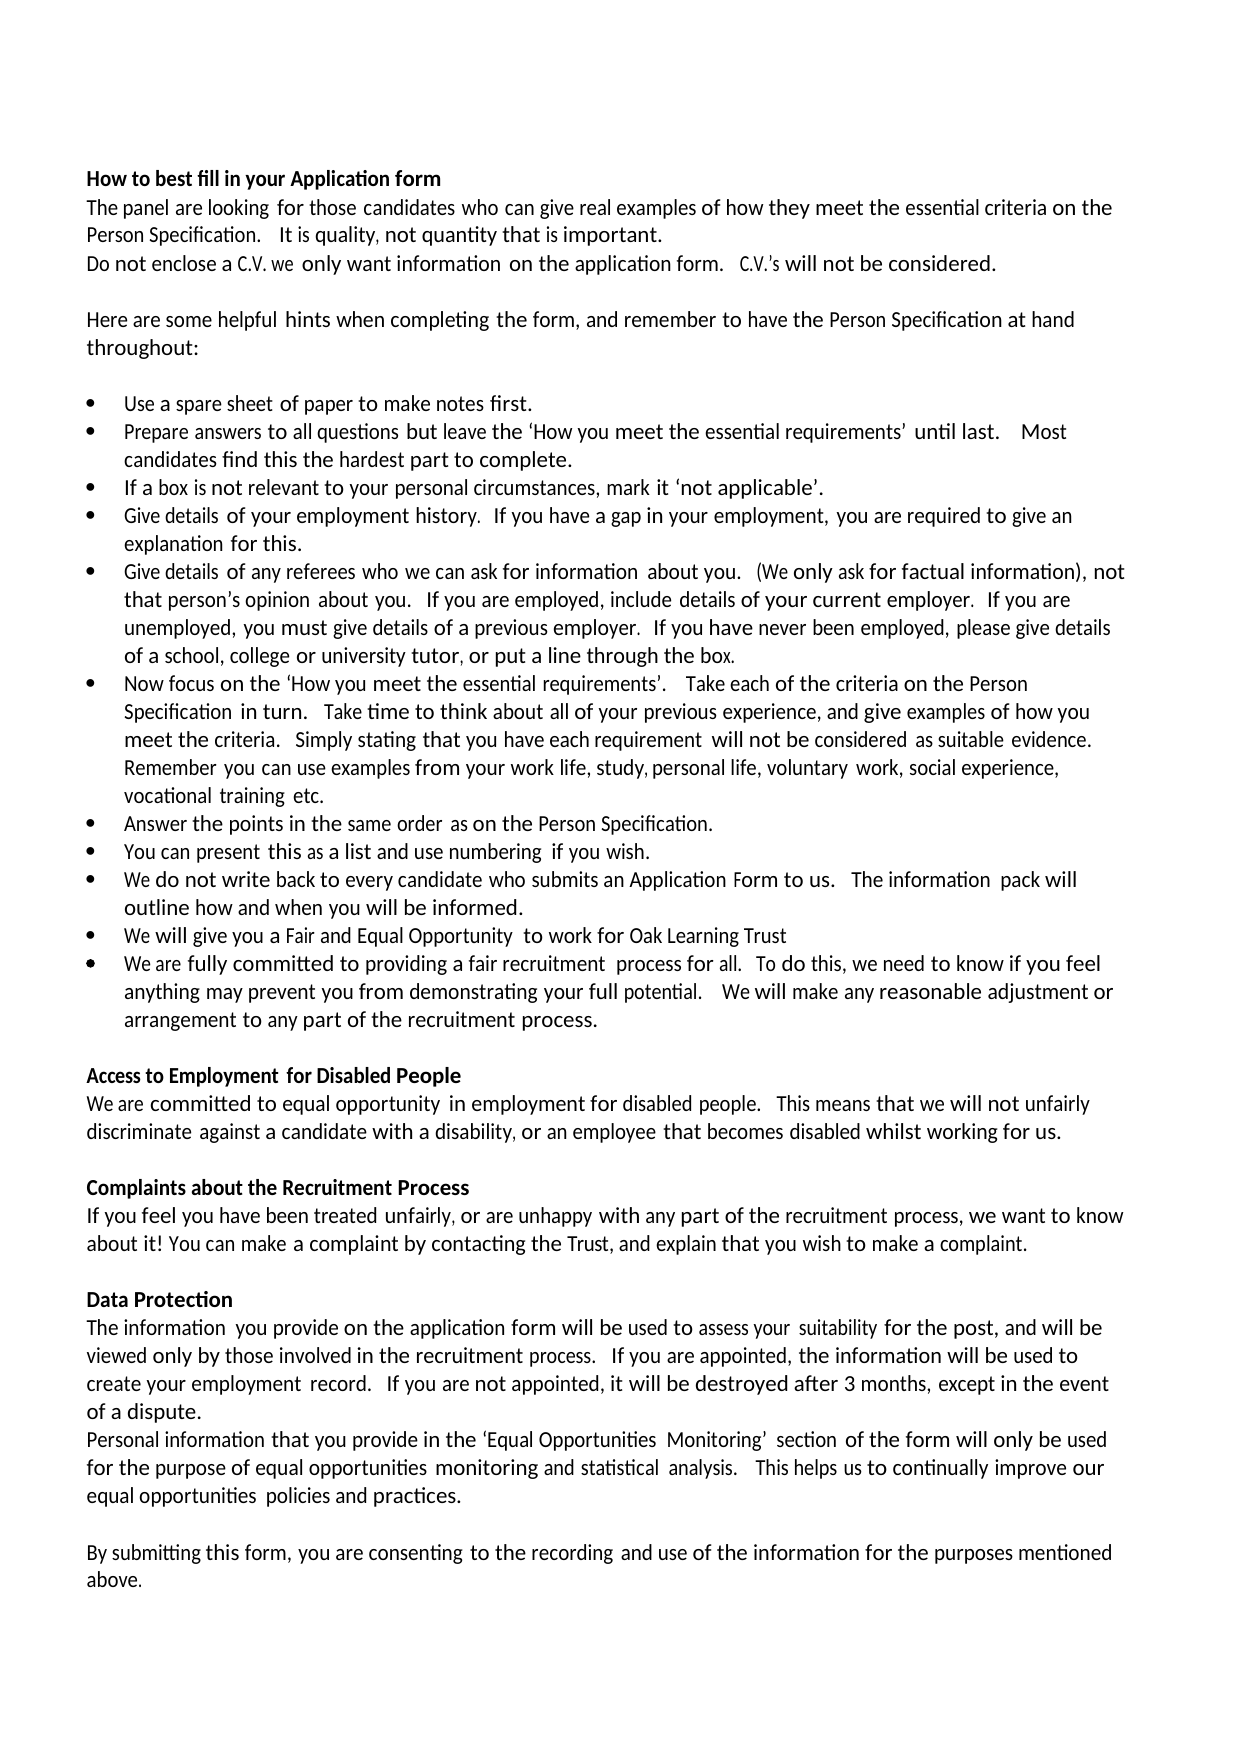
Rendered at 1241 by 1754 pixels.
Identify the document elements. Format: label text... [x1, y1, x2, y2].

text Personal information that you provide in the ‘Equal Opportunities Monitoring’ section of the form will only be used for the purpose of equal opportunities monitoring and statistical analysis. This helps us to continually improve our equal opportunities policies and practices. [86, 1426, 1130, 1509]
text The panel are looking for those candidates who can give real examples of how they meet the essential criteria on the Person Specification. It is quality, not quantity that is important. [86, 193, 1130, 249]
text By submitting this form, you are consenting to the recording and use of the information for the purposes mentioned above. [86, 1538, 1130, 1594]
text Complaints about the Recruitment Process [86, 1173, 1130, 1201]
list Prepare answers to all questions but leave the ‘How you meet the essential requirements’ until last. Most candidates find this the hardest part to complete. [86, 417, 1130, 473]
list Give details of your employment history. If you have a gap in your employment, you are required to give an explanation for this. [86, 501, 1130, 557]
list Answer the points in the same order as on the Person Specification. [86, 809, 1130, 837]
list We are fully committed to providing a fair recruitment process for all. To do this, we need to know if you feel anything may prevent you from demonstrating your full potential. We will make any reasonable adjustment or arrangement to any part of the recruitment process. [86, 949, 1130, 1033]
list You can present this as a list and use numbering if you wish. [86, 837, 1130, 865]
text The information you provide on the application form will be used to assess your suitability for the post, and will be viewed only by those involved in the recruitment process. If you are appointed, the information will be used to create your employment record. If you are not appointed, it will be destroyed after 3 months, except in the event of a dispute. [86, 1313, 1130, 1426]
text Here are some helpful hints when completing the form, and remember to have the Person Specification at hand throughout: [86, 305, 1130, 361]
text Do not enclose a C.V. we only want information on the application form. C.V.’s will not be considered. [86, 249, 1130, 277]
text We are committed to equal opportunity in employment for disabled people. This means that we will not unfairly discriminate against a candidate with a disability, or an employee that becomes disabled whilst working for us. [86, 1089, 1130, 1145]
text Data Protection [86, 1285, 1130, 1313]
text Access to Employment for Disabled People [86, 1061, 1130, 1089]
list Give details of any referees who we can ask for information about you. (We only ask for factual information), not that person’s opinion about you. If you are employed, include details of your current employer. If you are unemployed, you must give details of a previous employer. If you have never been employed, please give details of a school, college or university tutor, or put a line through the box. [86, 557, 1130, 669]
list We do not write back to every candidate who submits an Application Form to us. The information pack will outline how and when you will be informed. [86, 865, 1130, 921]
list Use a spare sheet of paper to make notes first. [86, 389, 1130, 417]
text If you feel you have been treated unfairly, or are unhappy with any part of the recruitment process, we want to know about it! You can make a complaint by contacting the Trust, and explain that you wish to make a complaint. [86, 1201, 1130, 1257]
list Now focus on the ‘How you meet the essential requirements’. Take each of the criteria on the Person Specification in turn. Take time to think about all of your previous experience, and give examples of how you meet the criteria. Simply stating that you have each requirement will not be considered as suitable evidence. Remember you can use examples from your work life, study, personal life, voluntary work, social experience, vocational training etc. [86, 669, 1130, 809]
text How to best fill in your Application form [86, 164, 1130, 193]
list If a box is not relevant to your personal circumstances, mark it ‘not applicable’. [86, 473, 1130, 501]
list We will give you a Fair and Equal Opportunity to work for Oak Learning Trust [86, 921, 1130, 949]
